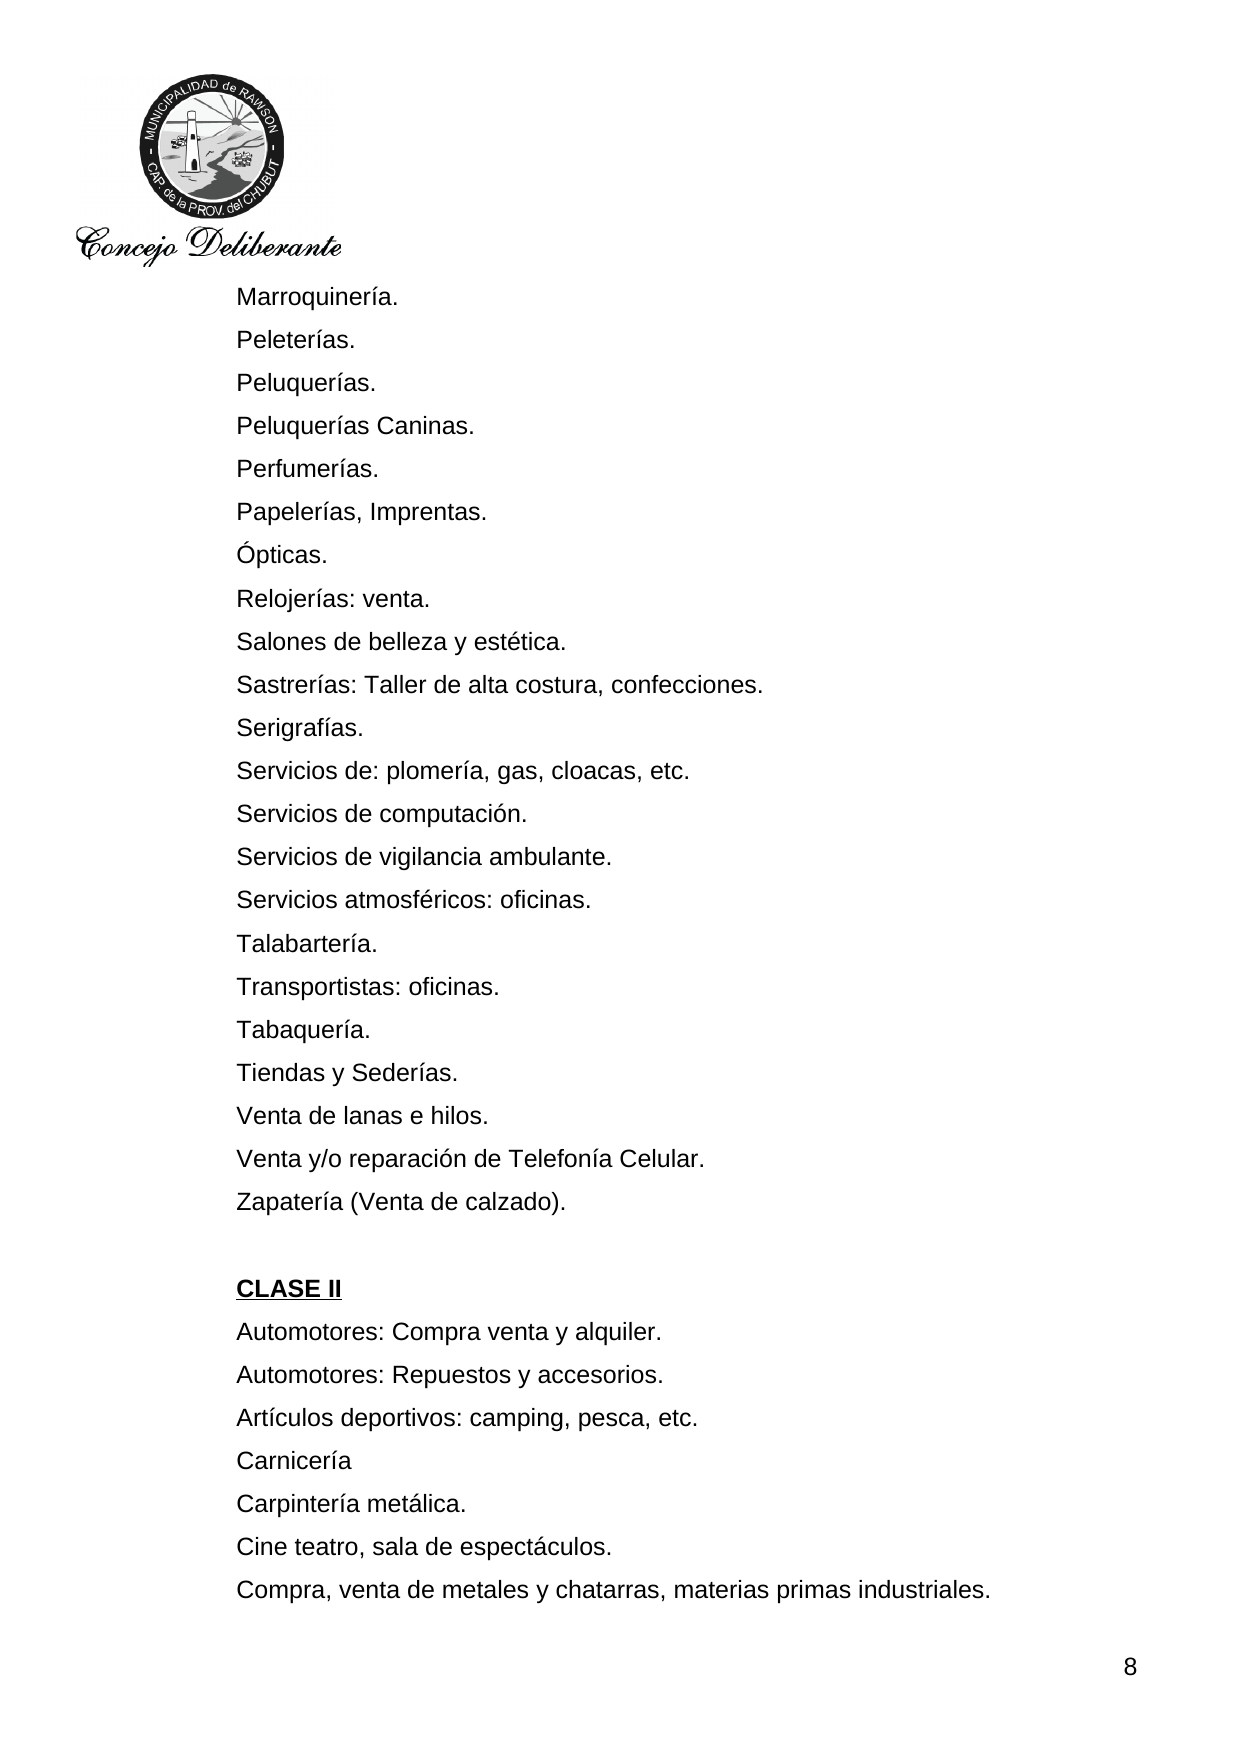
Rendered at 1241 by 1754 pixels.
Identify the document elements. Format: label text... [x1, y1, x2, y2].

text Artículos deportivos: camping, pesca, etc. [236, 1403, 1137, 1432]
picture [75, 74, 341, 265]
text Venta de lanas e hilos. [236, 1101, 1137, 1130]
text Perfumerías. [236, 454, 1137, 483]
text Peleterías. [236, 325, 1137, 354]
text CLASE II [236, 1274, 1137, 1302]
text Servicios atmosféricos: oficinas. [236, 886, 1137, 914]
text Servicios de vigilancia ambulante. [236, 842, 1137, 871]
text Marroquinería. [236, 282, 1137, 311]
text Relojerías: venta. [236, 584, 1137, 612]
text Salones de belleza y estética. [236, 627, 1137, 656]
text Carnicería [236, 1446, 1137, 1475]
text Carpintería metálica. [236, 1489, 1137, 1518]
text Servicios de computación. [236, 799, 1137, 828]
text Papelerías, Imprentas. [236, 497, 1137, 526]
text Peluquerías Caninas. [236, 411, 1137, 440]
text Serigrafías. [236, 713, 1137, 742]
text Zapatería (Venta de calzado). [236, 1187, 1137, 1216]
text Peluquerías. [236, 368, 1137, 397]
text Automotores: Repuestos y accesorios. [236, 1360, 1137, 1389]
text Automotores: Compra venta y alquiler. [236, 1317, 1137, 1346]
text Tabaquería. [236, 1015, 1137, 1044]
text Talabartería. [236, 929, 1137, 957]
text Tiendas y Sederías. [236, 1058, 1137, 1087]
text Transportistas: oficinas. [236, 972, 1137, 1001]
text Venta y/o reparación de Telefonía Celular. [236, 1144, 1137, 1173]
text Ópticas. [236, 541, 1137, 569]
text Servicios de: plomería, gas, cloacas, etc. [236, 756, 1137, 785]
text Cine teatro, sala de espectáculos. [236, 1532, 1137, 1561]
text Sastrerías: Taller de alta costura, confecciones. [236, 670, 1137, 699]
text Compra, venta de metales y chatarras, materias primas industriales. [236, 1576, 1137, 1604]
